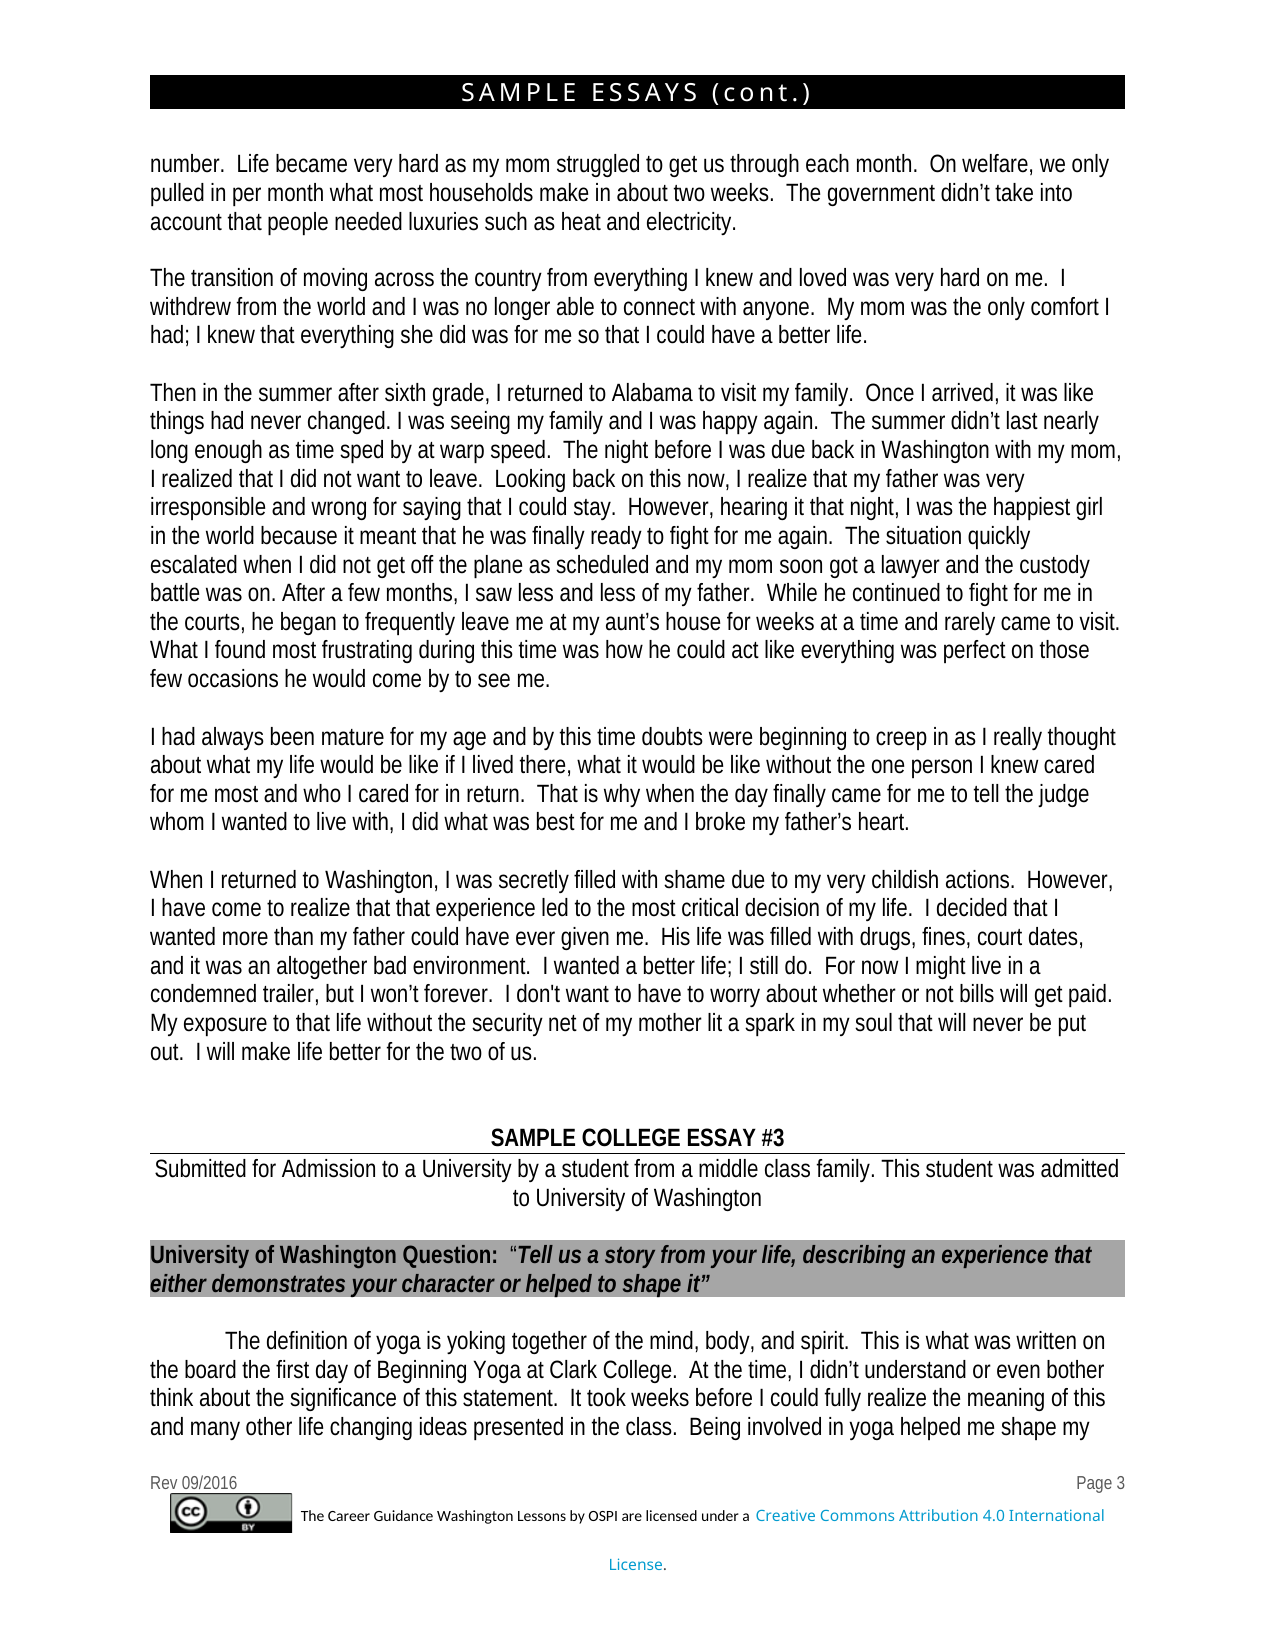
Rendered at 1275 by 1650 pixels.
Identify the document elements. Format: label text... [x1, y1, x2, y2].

picture [170, 1493, 293, 1533]
text The transition of moving across the country from everything I knew and loved was very hard on me. I withdrew from the world and I was no longer able to connect with anyone. My mom was the only comfort I had; I knew that everything she did was for me so that I could have a better life. [150, 263, 1125, 349]
text Then in the summer after sixth grade, I returned to Alabama to visit my family. Once I arrived, it was like things had never changed. I was seeing my family and I was happy again. The summer didn’t last nearly long enough as time sped by at warp speed. The night before I was due back in Washington with my mom, I realized that I did not want to leave. Looking back on this now, I realize that my father was very irresponsible and wrong for saying that I could stay. However, hearing it that night, I was the happiest girl in the world because it meant that he was finally ready to fight for me again. The situation quickly escalated when I did not get off the plane as scheduled and my mom soon got a lawyer and the custody battle was on. After a few months, I saw less and less of my father. While he continued to fight for me in the courts, he began to frequently leave me at my aunt’s house for weeks at a time and rarely came to visit. What I found most frustrating during this time was how he could act like everything was perfect on those few occasions he would come by to see me. [150, 378, 1125, 693]
text SAMPLE COLLEGE ESSAY #3 [150, 1122, 1125, 1153]
picture [982, 1511, 991, 1521]
picture [1045, 1512, 1050, 1521]
text University of Washington Question: “Tell us a story from your life, describing an experience that either demonstrates your character or helped to shape it” [150, 1240, 1125, 1297]
picture [1023, 1511, 1028, 1521]
picture [854, 1512, 859, 1521]
text Submitted for Admission to a University by a student from a middle class family. This student was admitted to University of Washington [150, 1154, 1125, 1212]
picture [909, 1511, 915, 1518]
text number. Life became very hard as my mom struggled to get us through each month. On welfare, we only pulled in per month what most households make in about two weeks. The government didn’t take into account that people needed luxuries such as heat and electricity. [150, 149, 1125, 263]
text When I returned to Washington, I was secretly filled with shame due to my very childish actions. However, I have come to realize that that experience led to the most critical decision of my life. I decided that I wanted more than my father could have ever given me. His life was filled with drugs, fines, court dates, and it was an altogether bad environment. I wanted a better life; I still do. For now I might live in a condemned trailer, but I won’t forever. I don't want to have to worry about whether or not bills will get paid. My exposure to that life without the security net of my mother lit a spark in my soul that will never be put out. I will make life better for the two of us. [150, 865, 1125, 1065]
picture [931, 1509, 936, 1521]
text I had always been mature for my age and by this time doubts were beginning to creep in as I really thought about what my life would be like if I lived there, what it would be like without the one person I knew cared for me most and who I cared for in return. That is why when the day finally came for me to tell the judge whom I wanted to live with, I did what was best for me and I broke my father’s heart. [150, 721, 1125, 836]
